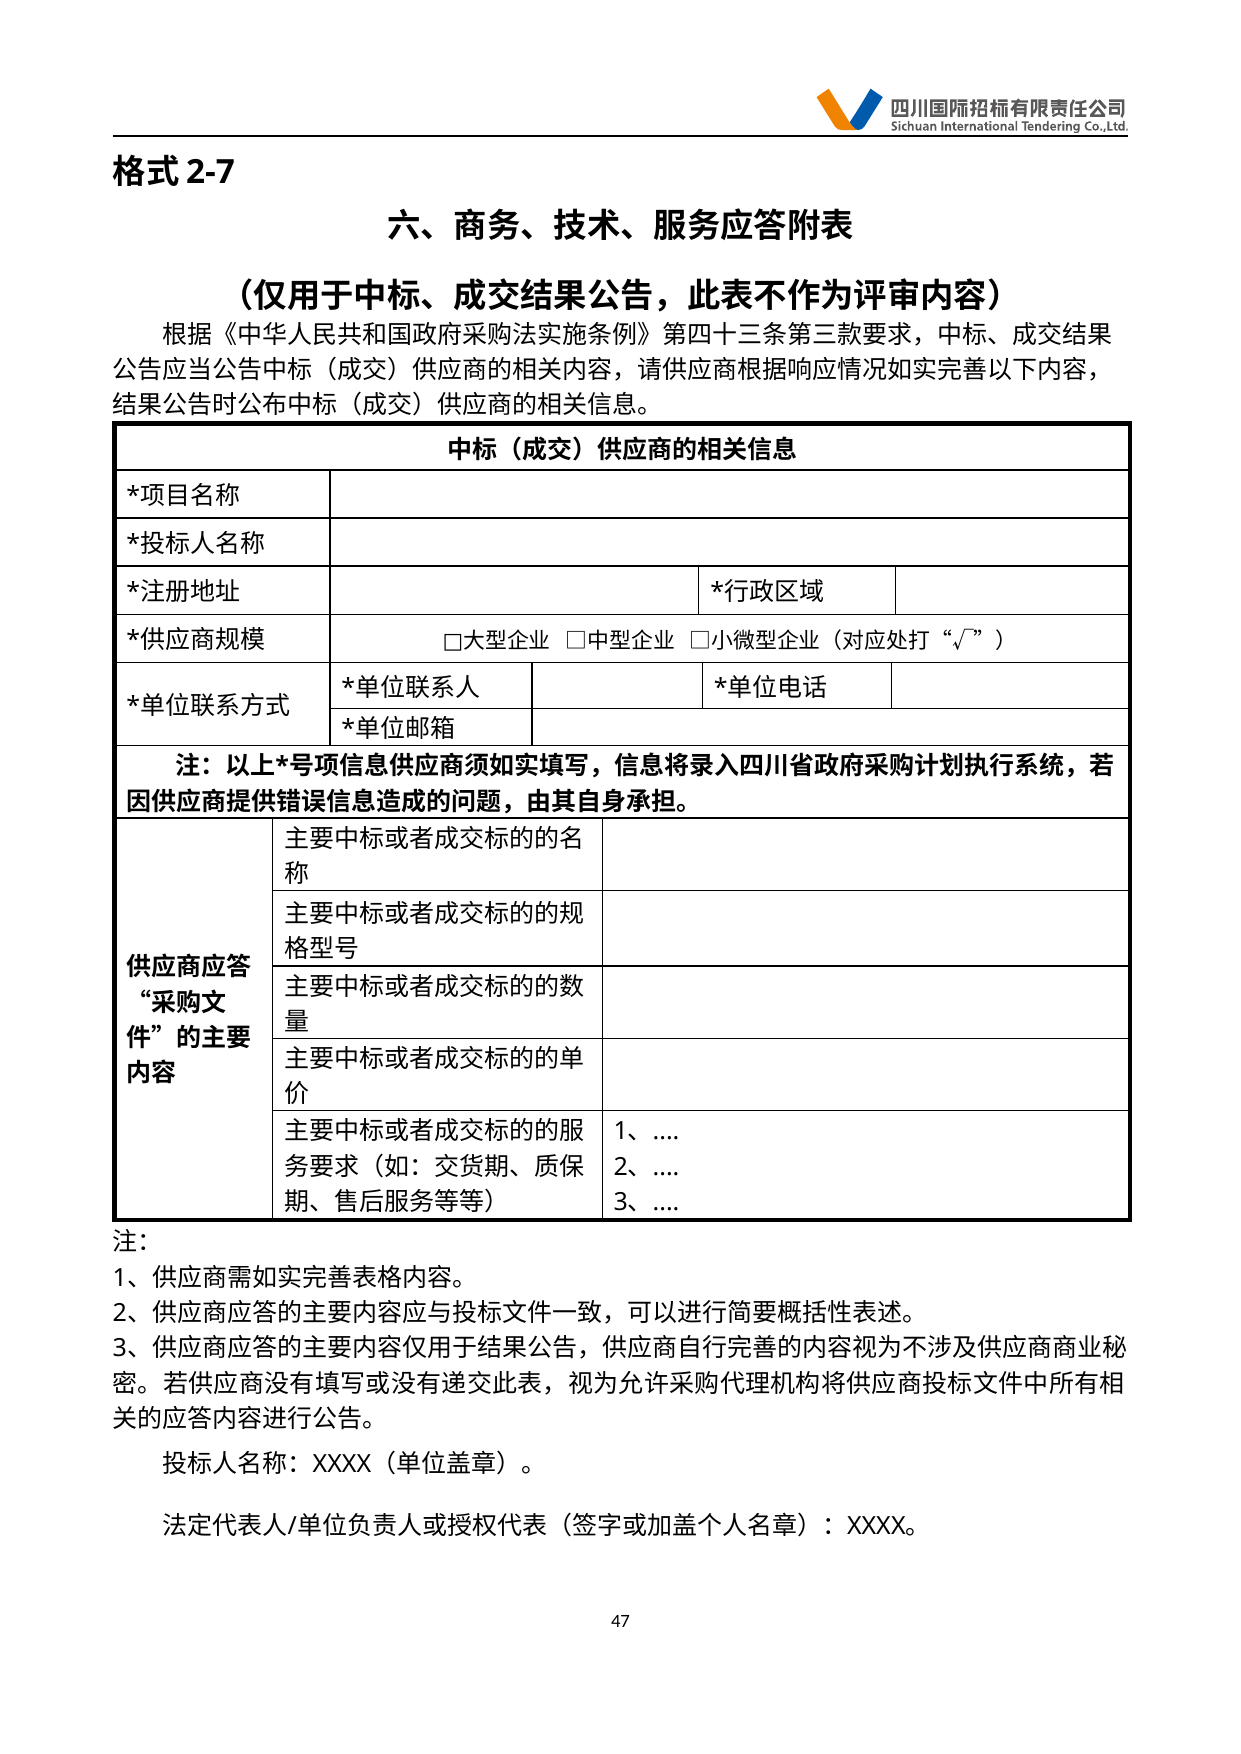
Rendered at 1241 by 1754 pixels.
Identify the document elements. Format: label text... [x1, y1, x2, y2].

subtitle 六、商务、技术、服务应答附表 [112, 199, 1128, 247]
table_cell *供应商规模 [117, 615, 329, 662]
table_cell *行政区域 [699, 567, 895, 613]
text 法定代表人/单位负责人或授权代表（签字或加盖个人名章）：XXXX。 [112, 1506, 1128, 1542]
table_cell *注册地址 [117, 567, 329, 613]
table_cell .... .... .... [603, 1111, 1128, 1218]
table_cell [331, 567, 698, 613]
table_cell □大型企业 □中型企业 □小微型企业（对应处打“√”） [331, 615, 1128, 662]
table_cell 主要中标或者成交标的的规格型号 [273, 891, 602, 965]
table_cell [603, 967, 1128, 1037]
text 格式2-7 [112, 155, 1128, 190]
text 注： [112, 1222, 1128, 1258]
table_cell [533, 663, 702, 708]
table_cell [533, 709, 1128, 745]
table_cell [892, 663, 1128, 708]
table_cell 主要中标或者成交标的的名称 [273, 819, 602, 889]
table_header 中标（成交）供应商的相关信息 [117, 426, 1128, 469]
table_cell [331, 471, 1128, 517]
table_cell 主要中标或者成交标的的服务要求（如：交货期、质保期、售后服务等等） [273, 1111, 602, 1218]
table_cell 主要中标或者成交标的的数量 [273, 967, 602, 1037]
list 供应商应答的主要内容应与投标文件一致，可以进行简要概括性表述。 [112, 1293, 1128, 1328]
text 根据《中华人民共和国政府采购法实施条例》第四十三条第三款要求，中标、成交结果公告应当公告中标（成交）供应商的相关内容，请供应商根据响应情况如实完善以下内容，结果公告时公布中标（成交）供应商的相关信息。 [112, 315, 1128, 421]
table_cell [896, 567, 1128, 613]
table_cell [603, 819, 1128, 889]
text 投标人名称：XXXX（单位盖章）。 [112, 1443, 1128, 1479]
list 供应商应答的主要内容仅用于结果公告，供应商自行完善的内容视为不涉及供应商商业秘密。若供应商没有填写或没有递交此表，视为允许采购代理机构将供应商投标文件中所有相关的应答内容进行公告。 [112, 1328, 1128, 1435]
table_cell *单位联系人 [331, 663, 531, 708]
table_cell *单位邮箱 [331, 709, 531, 745]
table_cell 主要中标或者成交标的的单价 [273, 1039, 602, 1110]
text （仅用于中标、成交结果公告，此表不作为评审内容） [112, 279, 1128, 315]
table_cell [331, 519, 1128, 565]
table_cell *投标人名称 [117, 519, 329, 565]
list 供应商需如实完善表格内容。 [112, 1258, 1128, 1293]
table_cell [603, 891, 1128, 965]
table_cell 供应商应答“采购文件”的主要内容 [117, 819, 272, 1218]
table_cell *单位电话 [703, 663, 891, 708]
table_cell *项目名称 [117, 471, 329, 517]
table_cell 注：以上*号项信息供应商须如实填写，信息将录入四川省政府采购计划执行系统，若因供应商提供错误信息造成的问题，由其自身承担。 [117, 746, 1128, 817]
table_cell [603, 1039, 1128, 1110]
table_cell *单位联系方式 [117, 663, 329, 745]
